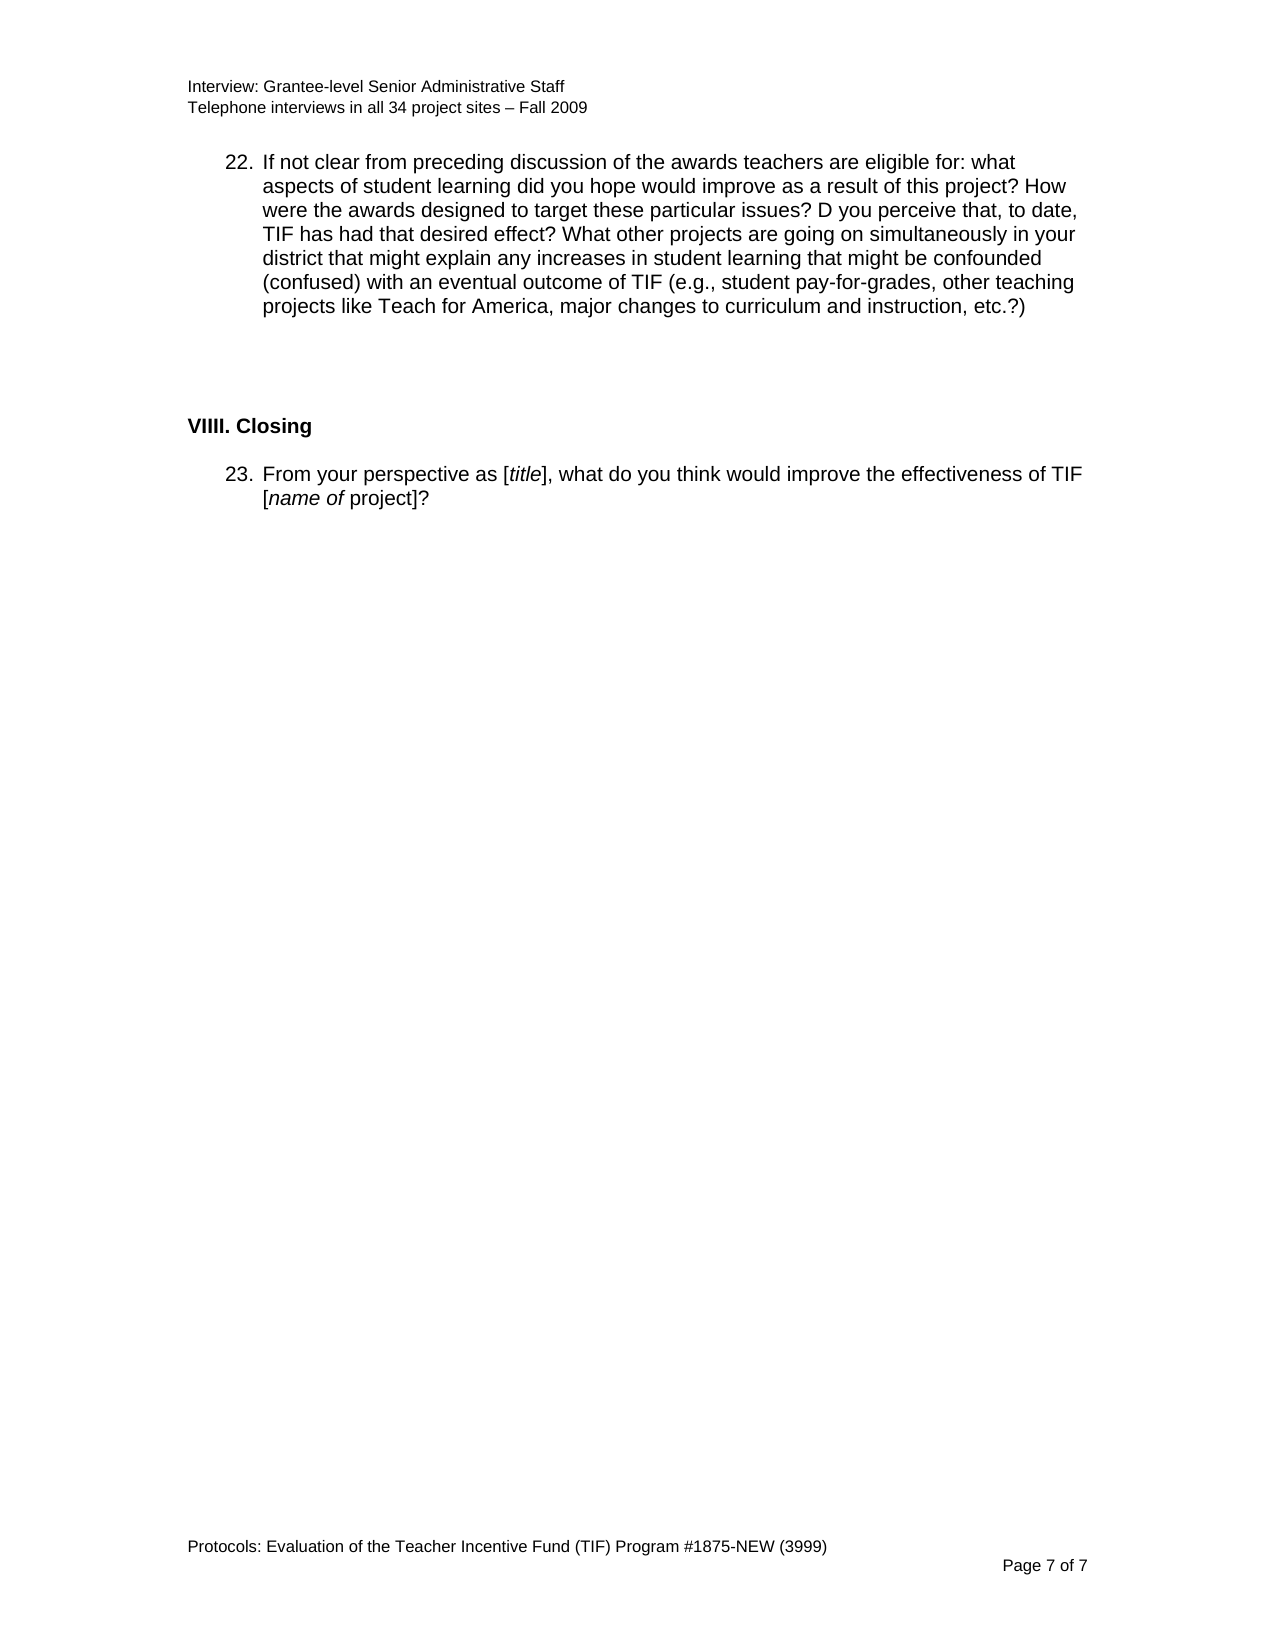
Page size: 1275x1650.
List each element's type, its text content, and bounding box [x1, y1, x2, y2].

list If not clear from preceding discussion of the awards teachers are eligible for: what aspects of student learning did you hope would improve as a result of this project? How were the awards designed to target these particular issues? D you perceive that, to date, TIF has had that desired effect? What other projects are going on simultaneously in your district that might explain any increases in student learning that might be confounded (confused) with an eventual outcome of TIF (e.g., student pay-for-grades, other teaching projects like Teach for America, major changes to curriculum and instruction, etc.?) [225, 150, 1087, 318]
list From your perspective as [title], what do you think would improve the effectiveness of TIF [name of project]? [225, 461, 1087, 509]
text VIIII. Closing [187, 413, 1087, 437]
